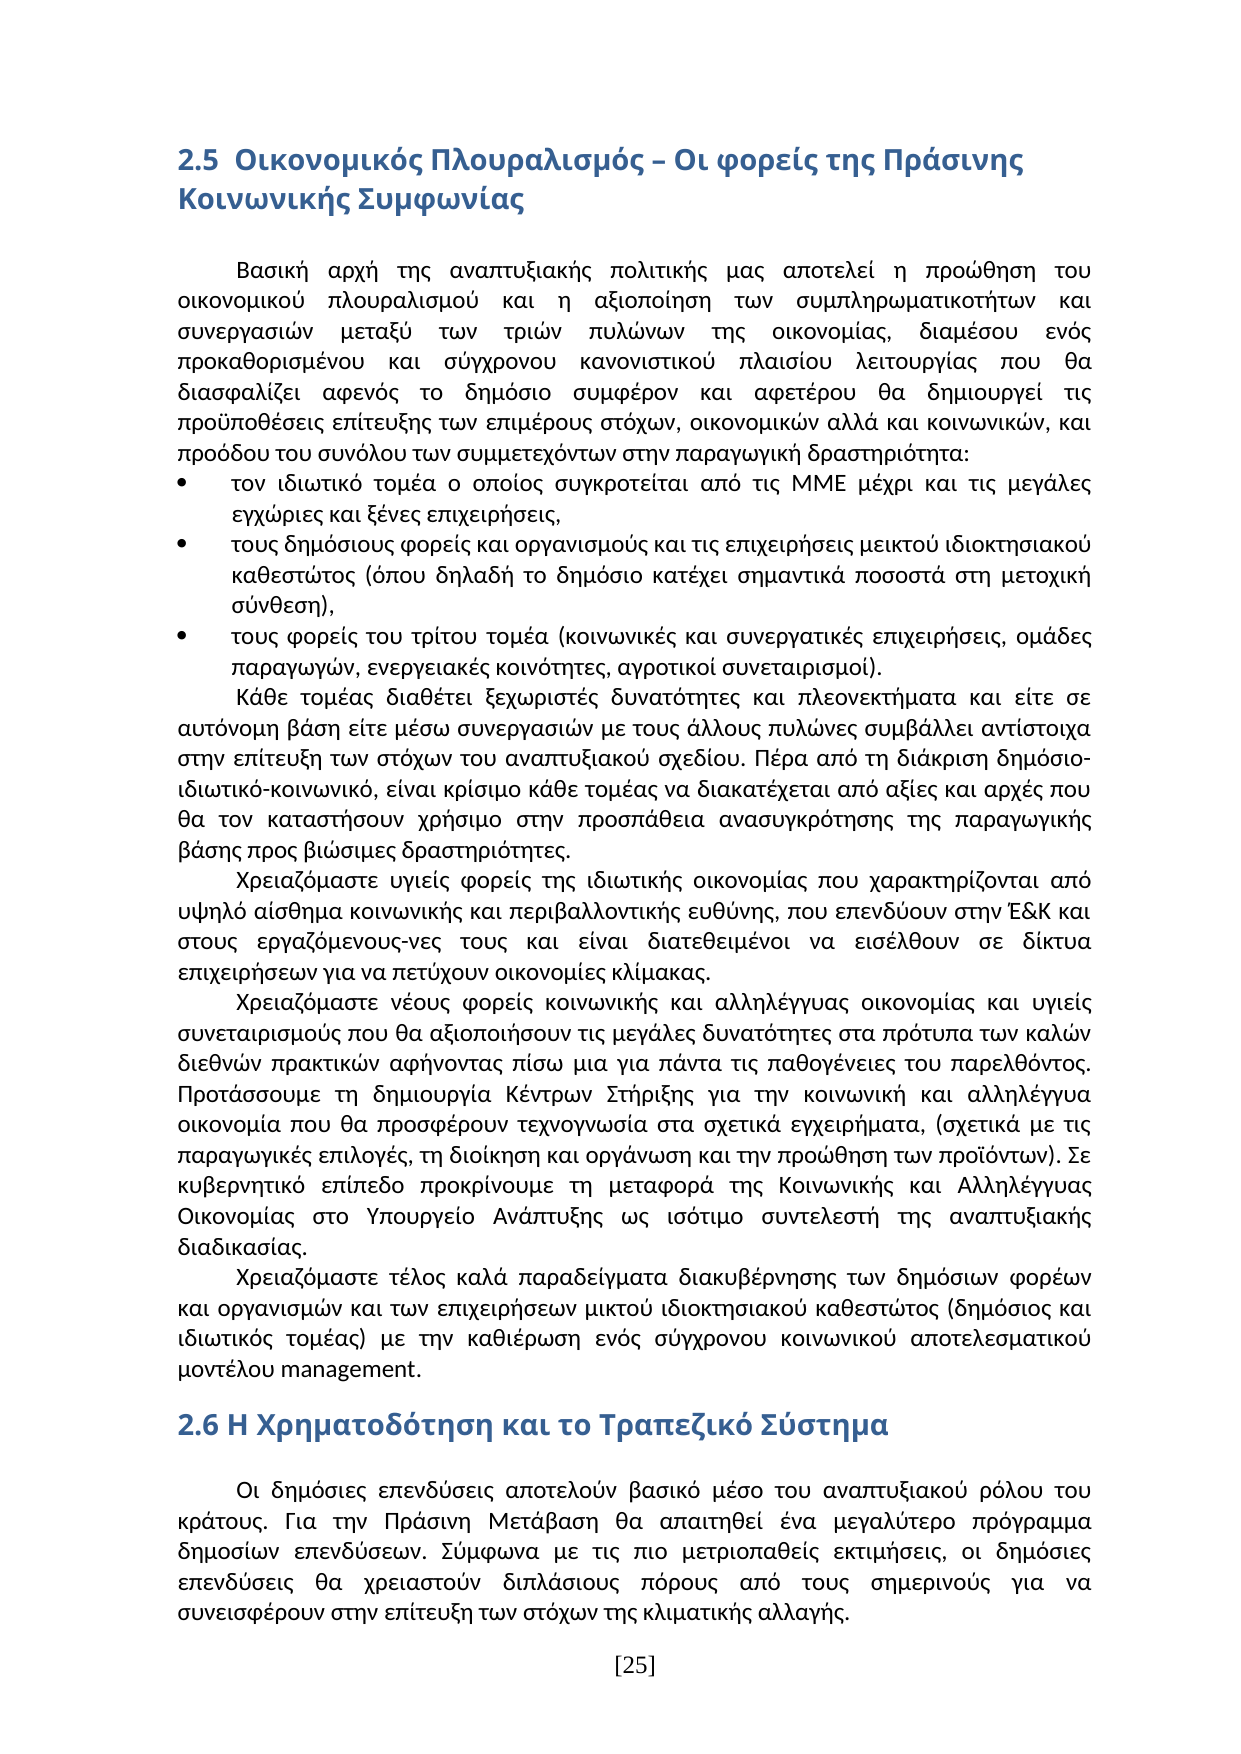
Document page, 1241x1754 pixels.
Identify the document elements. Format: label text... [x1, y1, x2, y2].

text Κάθε τομέας διαθέτει ξεχωριστές δυνατότητες και πλεονεκτήματα και είτε σε αυτόνομη βάση είτε μέσω συνεργασιών με τους άλλους πυλώνες συμβάλλει αντίστοιχα στην επίτευξη των στόχων του αναπτυξιακού σχεδίου. Πέρα από τη διάκριση δημόσιο-ιδιωτικό-κοινωνικό, είναι κρίσιμο κάθε τομέας να διακατέχεται από αξίες και αρχές που θα τον καταστήσουν χρήσιμο στην προσπάθεια ανασυγκρότησης της παραγωγικής βάσης προς βιώσιμες δραστηριότητες. [177, 681, 1093, 864]
list τον ιδιωτικό τομέα ο οποίος συγκροτείται από τις ΜΜΕ μέχρι και τις μεγάλες εγχώριες και ξένες επιχειρήσεις, [177, 468, 1093, 529]
text Βασική αρχή της αναπτυξιακής πολιτικής μας αποτελεί η προώθηση του οικονομικού πλουραλισμού και η αξιοποίηση των συμπληρωματικοτήτων και συνεργασιών μεταξύ των τριών πυλώνων της οικονομίας, διαμέσου ενός προκαθορισμένου και σύγχρονου κανονιστικού πλαισίου λειτουργίας που θα διασφαλίζει αφενός το δημόσιο συμφέρον και αφετέρου θα δημιουργεί τις προϋποθέσεις επίτευξης των επιμέρους στόχων, οικονομικών αλλά και κοινωνικών, και προόδου του συνόλου των συμμετεχόντων στην παραγωγική δραστηριότητα: [177, 254, 1093, 468]
subtitle 2.6 Η Χρηματοδότηση και το Τραπεζικό Σύστημα [177, 1404, 1093, 1444]
subtitle 2.5 Οικονομικός Πλουραλισμός – Οι φορείς της Πράσινης Κοινωνικής Συμφωνίας [177, 139, 1093, 218]
text Χρειαζόμαστε τέλος καλά παραδείγματα διακυβέρνησης των δημόσιων φορέων και οργανισμών και των επιχειρήσεων μικτού ιδιοκτησιακού καθεστώτος (δημόσιος και ιδιωτικός τομέας) με την καθιέρωση ενός σύγχρονου κοινωνικού αποτελεσματικού μοντέλου management. [177, 1261, 1093, 1383]
text Χρειαζόμαστε νέους φορείς κοινωνικής και αλληλέγγυας οικονομίας και υγιείς συνεταιρισμούς που θα αξιοποιήσουν τις μεγάλες δυνατότητες στα πρότυπα των καλών διεθνών πρακτικών αφήνοντας πίσω μια για πάντα τις παθογένειες του παρελθόντος. Προτάσσουμε τη δημιουργία Κέντρων Στήριξης για την κοινωνική και αλληλέγγυα οικονομία που θα προσφέρουν τεχνογνωσία στα σχετικά εγχειρήματα, (σχετικά με τις παραγωγικές επιλογές, τη διοίκηση και οργάνωση και την προώθηση των προϊόντων). Σε κυβερνητικό επίπεδο προκρίνουμε τη μεταφορά της Κοινωνικής και Αλληλέγγυας Οικονομίας στο Υπουργείο Ανάπτυξης ως ισότιμο συντελεστή της αναπτυξιακής διαδικασίας. [177, 986, 1093, 1261]
list τους δημόσιους φορείς και οργανισμούς και τις επιχειρήσεις μεικτού ιδιοκτησιακού καθεστώτος (όπου δηλαδή το δημόσιο κατέχει σημαντικά ποσοστά στη μετοχική σύνθεση), [177, 529, 1093, 620]
list τους φορείς του τρίτου τομέα (κοινωνικές και συνεργατικές επιχειρήσεις, ομάδες παραγωγών, ενεργειακές κοινότητες, αγροτικοί συνεταιρισμοί). [177, 620, 1093, 681]
text Χρειαζόμαστε υγιείς φορείς της ιδιωτικής οικονομίας που χαρακτηρίζονται από υψηλό αίσθημα κοινωνικής και περιβαλλοντικής ευθύνης, που επενδύουν στην Έ&Κ και στους εργαζόμενους-νες τους και είναι διατεθειμένοι να εισέλθουν σε δίκτυα επιχειρήσεων για να πετύχουν οικονομίες κλίμακας. [177, 864, 1093, 986]
text Οι δημόσιες επενδύσεις αποτελούν βασικό μέσο του αναπτυξιακού ρόλου του κράτους. Για την Πράσινη Μετάβαση θα απαιτηθεί ένα μεγαλύτερο πρόγραμμα δημοσίων επενδύσεων. Σύμφωνα με τις πιο μετριοπαθείς εκτιμήσεις, οι δημόσιες επενδύσεις θα χρειαστούν διπλάσιους πόρους από τους σημερινούς για να συνεισφέρουν στην επίτευξη των στόχων της κλιματικής αλλαγής. [177, 1474, 1093, 1627]
